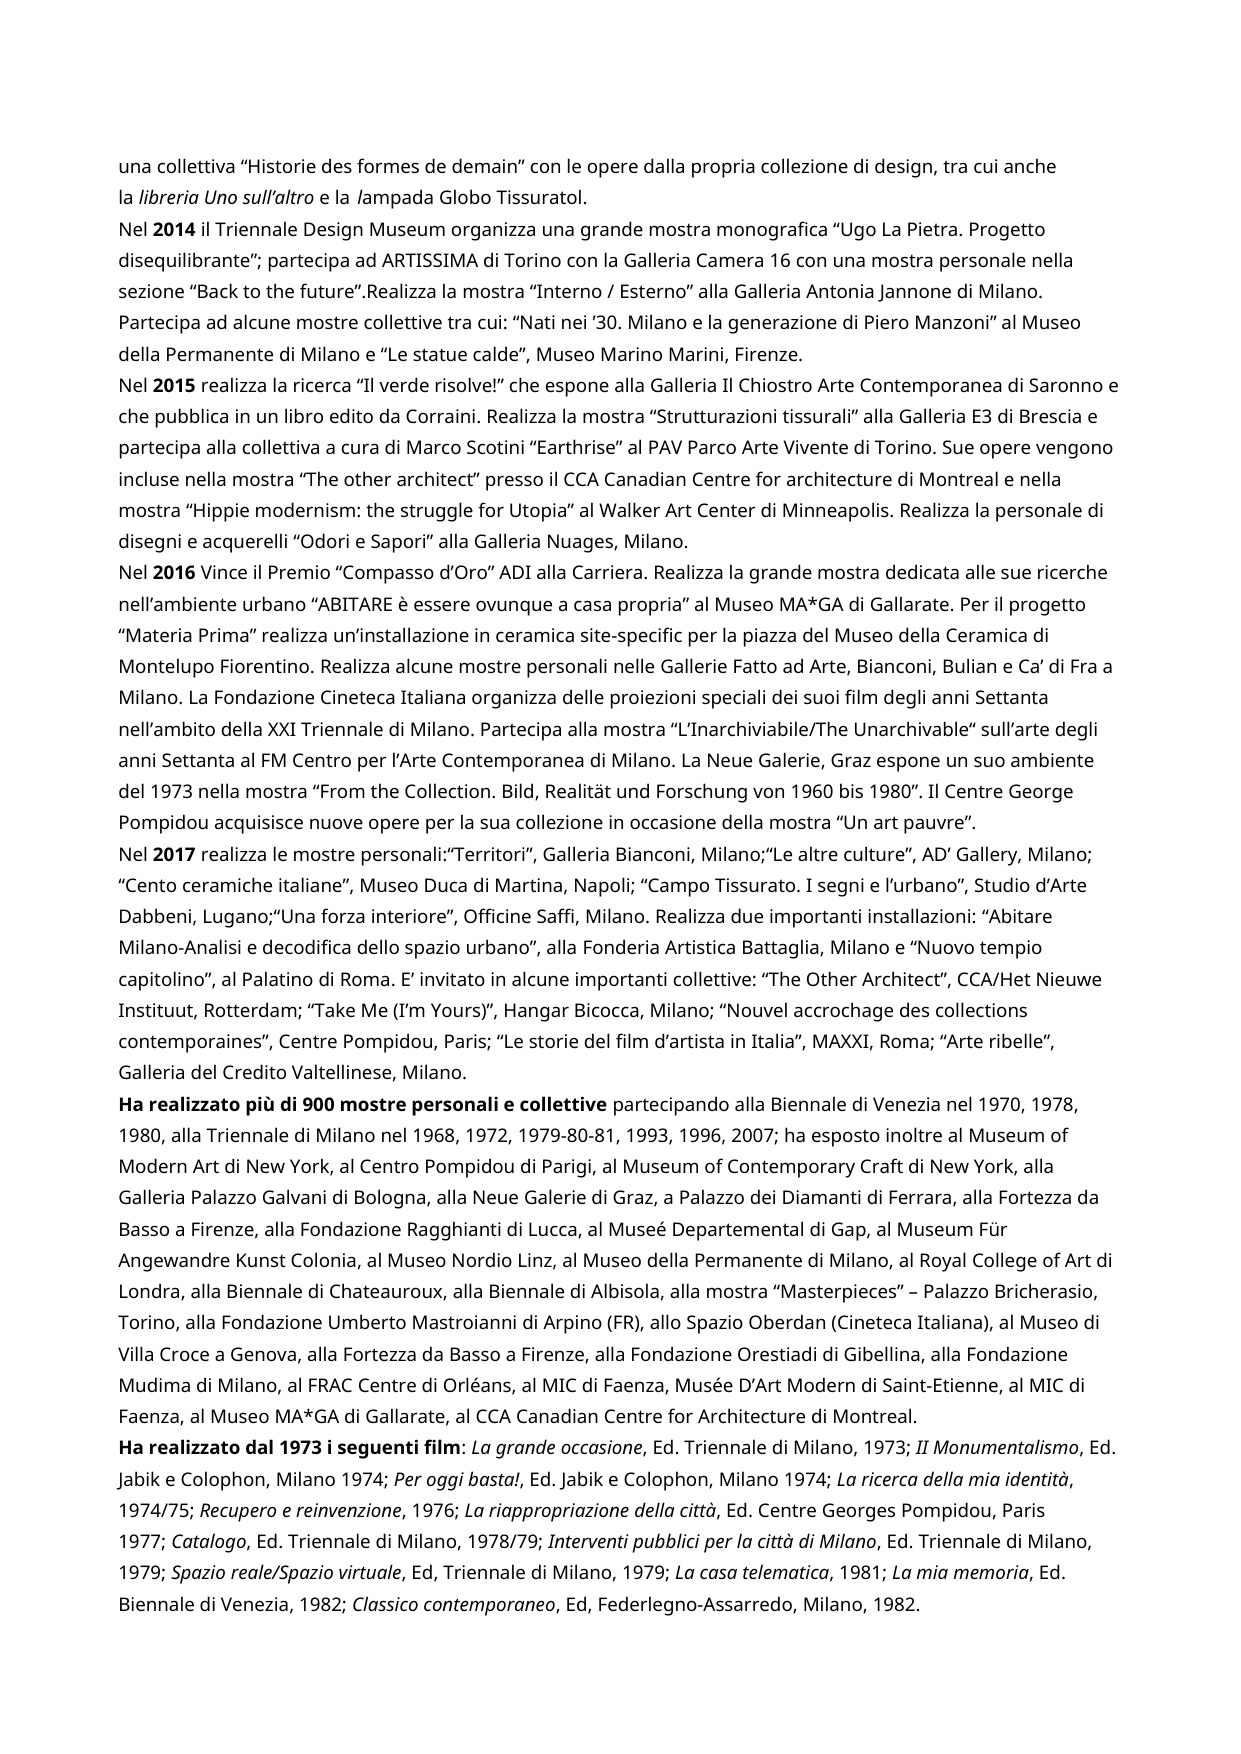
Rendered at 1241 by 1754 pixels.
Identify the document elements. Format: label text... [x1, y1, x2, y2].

text Nel 2016 Vince il Premio “Compasso d’Oro” ADI alla Carriera. Realizza la grande mostra dedicata alle sue ricerche nell’ambiente urbano “ABITARE è essere ovunque a casa propria” al Museo MA*GA di Gallarate. Per il progetto “Materia Prima” realizza un’installazione in ceramica site-specific per la piazza del Museo della Ceramica di Montelupo Fiorentino. Realizza alcune mostre personali nelle Gallerie Fatto ad Arte, Bianconi, Bulian e Ca’ di Fra a Milano. La Fondazione Cineteca Italiana organizza delle proiezioni speciali dei suoi film degli anni Settanta nell’ambito della XXI Triennale di Milano. Partecipa alla mostra “L’Inarchiviabile/The Unarchivable“ sull’arte degli anni Settanta al FM Centro per l’Arte Contemporanea di Milano. La Neue Galerie, Graz espone un suo ambiente del 1973 nella mostra “From the Collection. Bild, Realität und Forschung von 1960 bis 1980”. Il Centre George Pompidou acquisisce nuove opere per la sua collezione in occasione della mostra “Un art pauvre”. [118, 554, 1122, 835]
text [118, 1429, 1122, 1616]
text Nel 2014 il Triennale Design Museum organizza una grande mostra monografica “Ugo La Pietra. Progetto disequilibrante”; partecipa ad ARTISSIMA di Torino con la Galleria Camera 16 con una mostra personale nella sezione “Back to the future”.Realizza la mostra “Interno / Esterno” alla Galleria Antonia Jannone di Milano. Partecipa ad alcune mostre collettive tra cui: “Nati nei ’30. Milano e la generazione di Piero Manzoni” al Museo della Permanente di Milano e “Le statue calde”, Museo Marino Marini, Firenze. [118, 210, 1122, 366]
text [118, 148, 1122, 210]
text Ha realizzato più di 900 mostre personali e collettive partecipando alla Biennale di Venezia nel 1970, 1978, 1980, alla Triennale di Milano nel 1968, 1972, 1979-80-81, 1993, 1996, 2007; ha esposto inoltre al Museum of Modern Art di New York, al Centro Pompidou di Parigi, al Museum of Contemporary Craft di New York, alla Galleria Palazzo Galvani di Bologna, alla Neue Galerie di Graz, a Palazzo dei Diamanti di Ferrara, alla Fortezza da Basso a Firenze, alla Fondazione Ragghianti di Lucca, al Museé Departemental di Gap, al Museum Für Angewandre Kunst Colonia, al Museo Nordio Linz, al Museo della Permanente di Milano, al Royal College of Art di Londra, alla Biennale di Chateauroux, alla Biennale di Albisola, alla mostra “Masterpieces” – Palazzo Bricherasio, Torino, alla Fondazione Umberto Mastroianni di Arpino (FR), allo Spazio Oberdan (Cineteca Italiana), al Museo di Villa Croce a Genova, alla Fortezza da Basso a Firenze, alla Fondazione Orestiadi di Gibellina, alla Fondazione Mudima di Milano, al FRAC Centre di Orléans, al MIC di Faenza, Musée D’Art Modern di Saint-Etienne, al MIC di Faenza, al Museo MA*GA di Gallarate, al CCA Canadian Centre for Architecture di Montreal. [118, 1085, 1122, 1429]
text Nel 2017 realizza le mostre personali:“Territori”, Galleria Bianconi, Milano;“Le altre culture”, AD’ Gallery, Milano; “Cento ceramiche italiane”, Museo Duca di Martina, Napoli; “Campo Tissurato. I segni e l’urbano”, Studio d’Arte Dabbeni, Lugano;“Una forza interiore”, Officine Saffi, Milano. Realizza due importanti installazioni: “Abitare Milano-Analisi e decodifica dello spazio urbano”, alla Fonderia Artistica Battaglia, Milano e “Nuovo tempio capitolino”, al Palatino di Roma. E’ invitato in alcune importanti collettive: “The Other Architect”, CCA/Het Nieuwe Instituut, Rotterdam; “Take Me (I’m Yours)”, Hangar Bicocca, Milano; “Nouvel accrochage des collections contemporaines”, Centre Pompidou, Paris; “Le storie del film d’artista in Italia”, MAXXI, Roma; “Arte ribelle”, Galleria del Credito Valtellinese, Milano. [118, 835, 1122, 1085]
text Nel 2015 realizza la ricerca “Il verde risolve!” che espone alla Galleria Il Chiostro Arte Contemporanea di Saronno e che pubblica in un libro edito da Corraini. Realizza la mostra “Strutturazioni tissurali” alla Galleria E3 di Brescia e partecipa alla collettiva a cura di Marco Scotini “Earthrise” al PAV Parco Arte Vivente di Torino. Sue opere vengono incluse nella mostra “The other architect” presso il CCA Canadian Centre for architecture di Montreal e nella mostra “Hippie modernism: the struggle for Utopia” al Walker Art Center di Minneapolis. Realizza la personale di disegni e acquerelli “Odori e Sapori” alla Galleria Nuages, Milano. [118, 366, 1122, 554]
